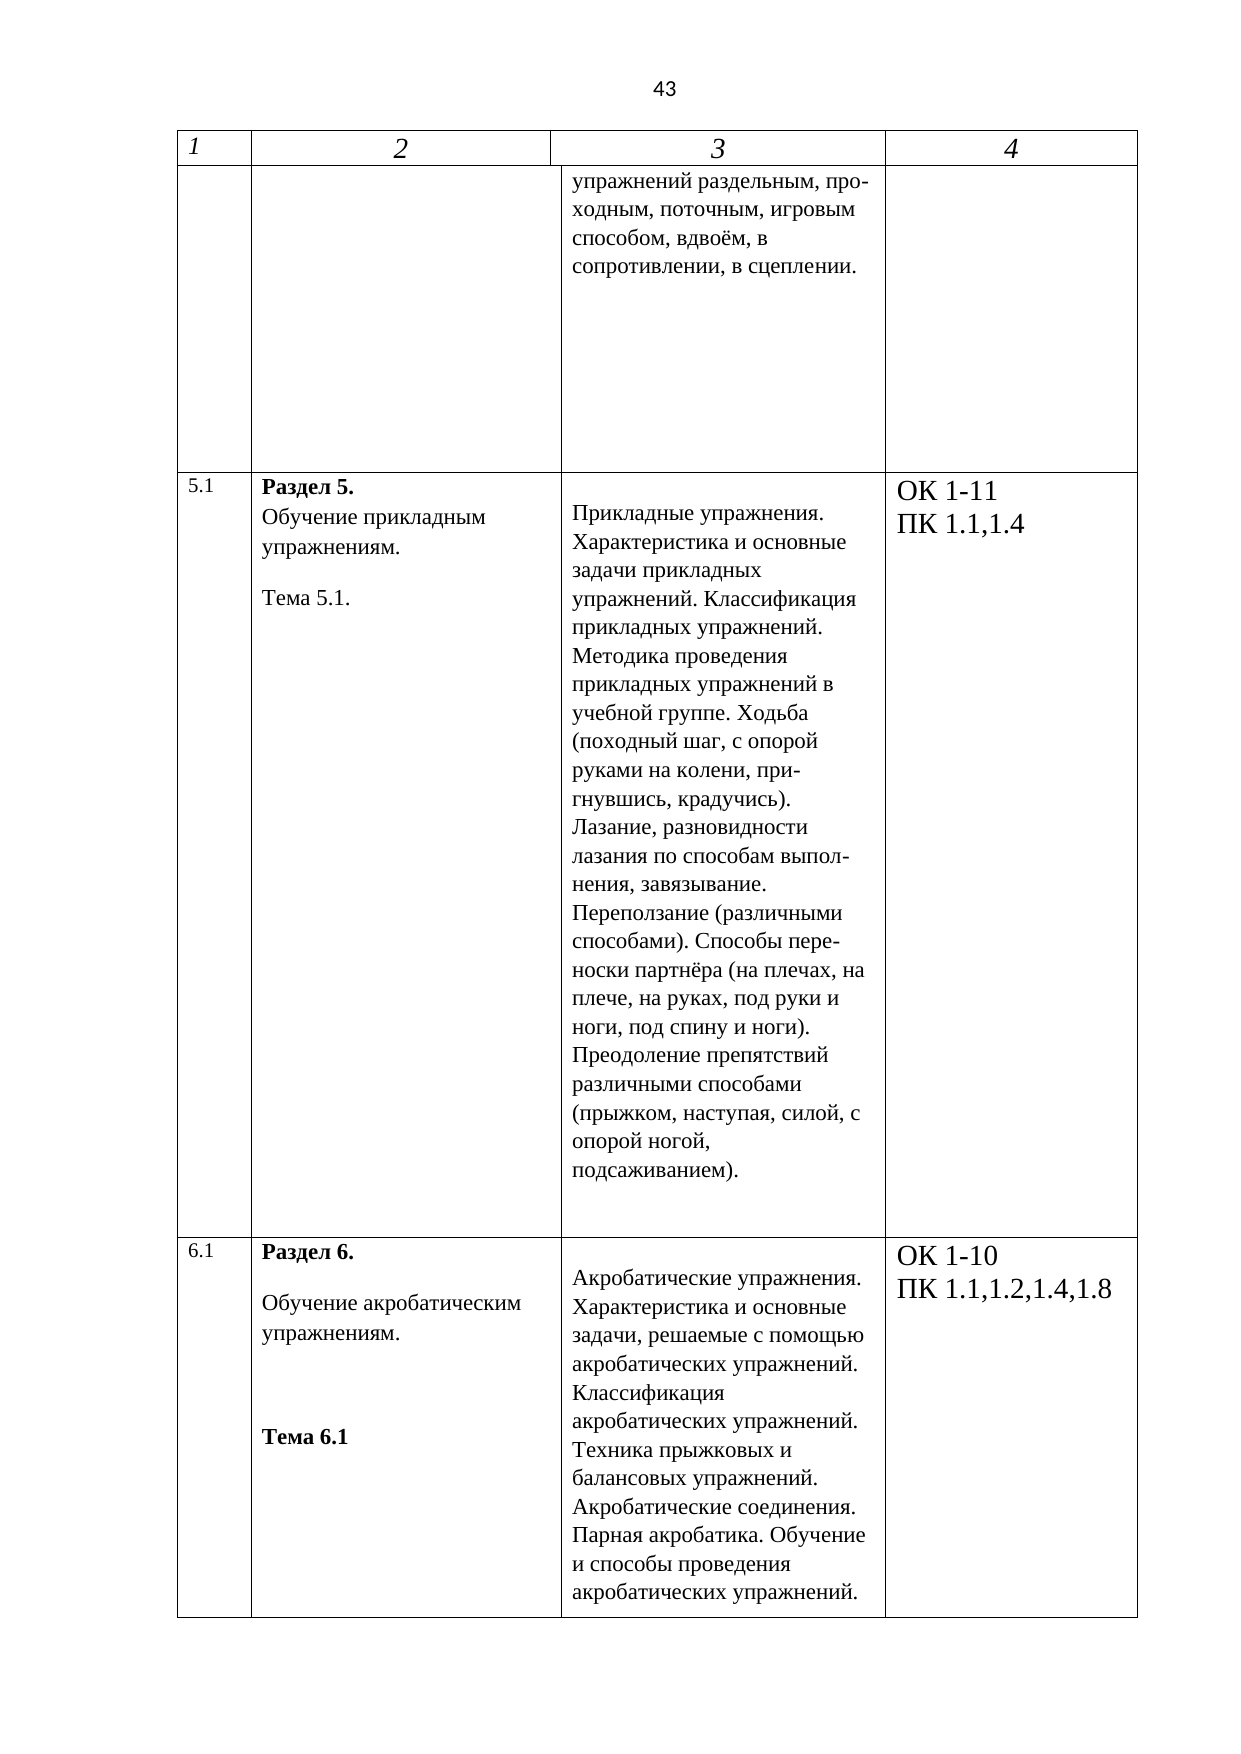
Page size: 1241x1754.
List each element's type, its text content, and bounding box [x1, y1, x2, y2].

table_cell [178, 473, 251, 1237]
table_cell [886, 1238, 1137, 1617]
table_header 3 [551, 131, 885, 164]
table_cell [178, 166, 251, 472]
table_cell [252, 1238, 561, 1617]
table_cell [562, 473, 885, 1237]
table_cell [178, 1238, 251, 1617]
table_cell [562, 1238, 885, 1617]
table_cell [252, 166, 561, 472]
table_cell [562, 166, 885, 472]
table_header 1 [178, 131, 251, 164]
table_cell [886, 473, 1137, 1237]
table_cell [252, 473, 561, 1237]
table_header 4 [886, 131, 1137, 164]
table_header 2 [252, 131, 550, 164]
